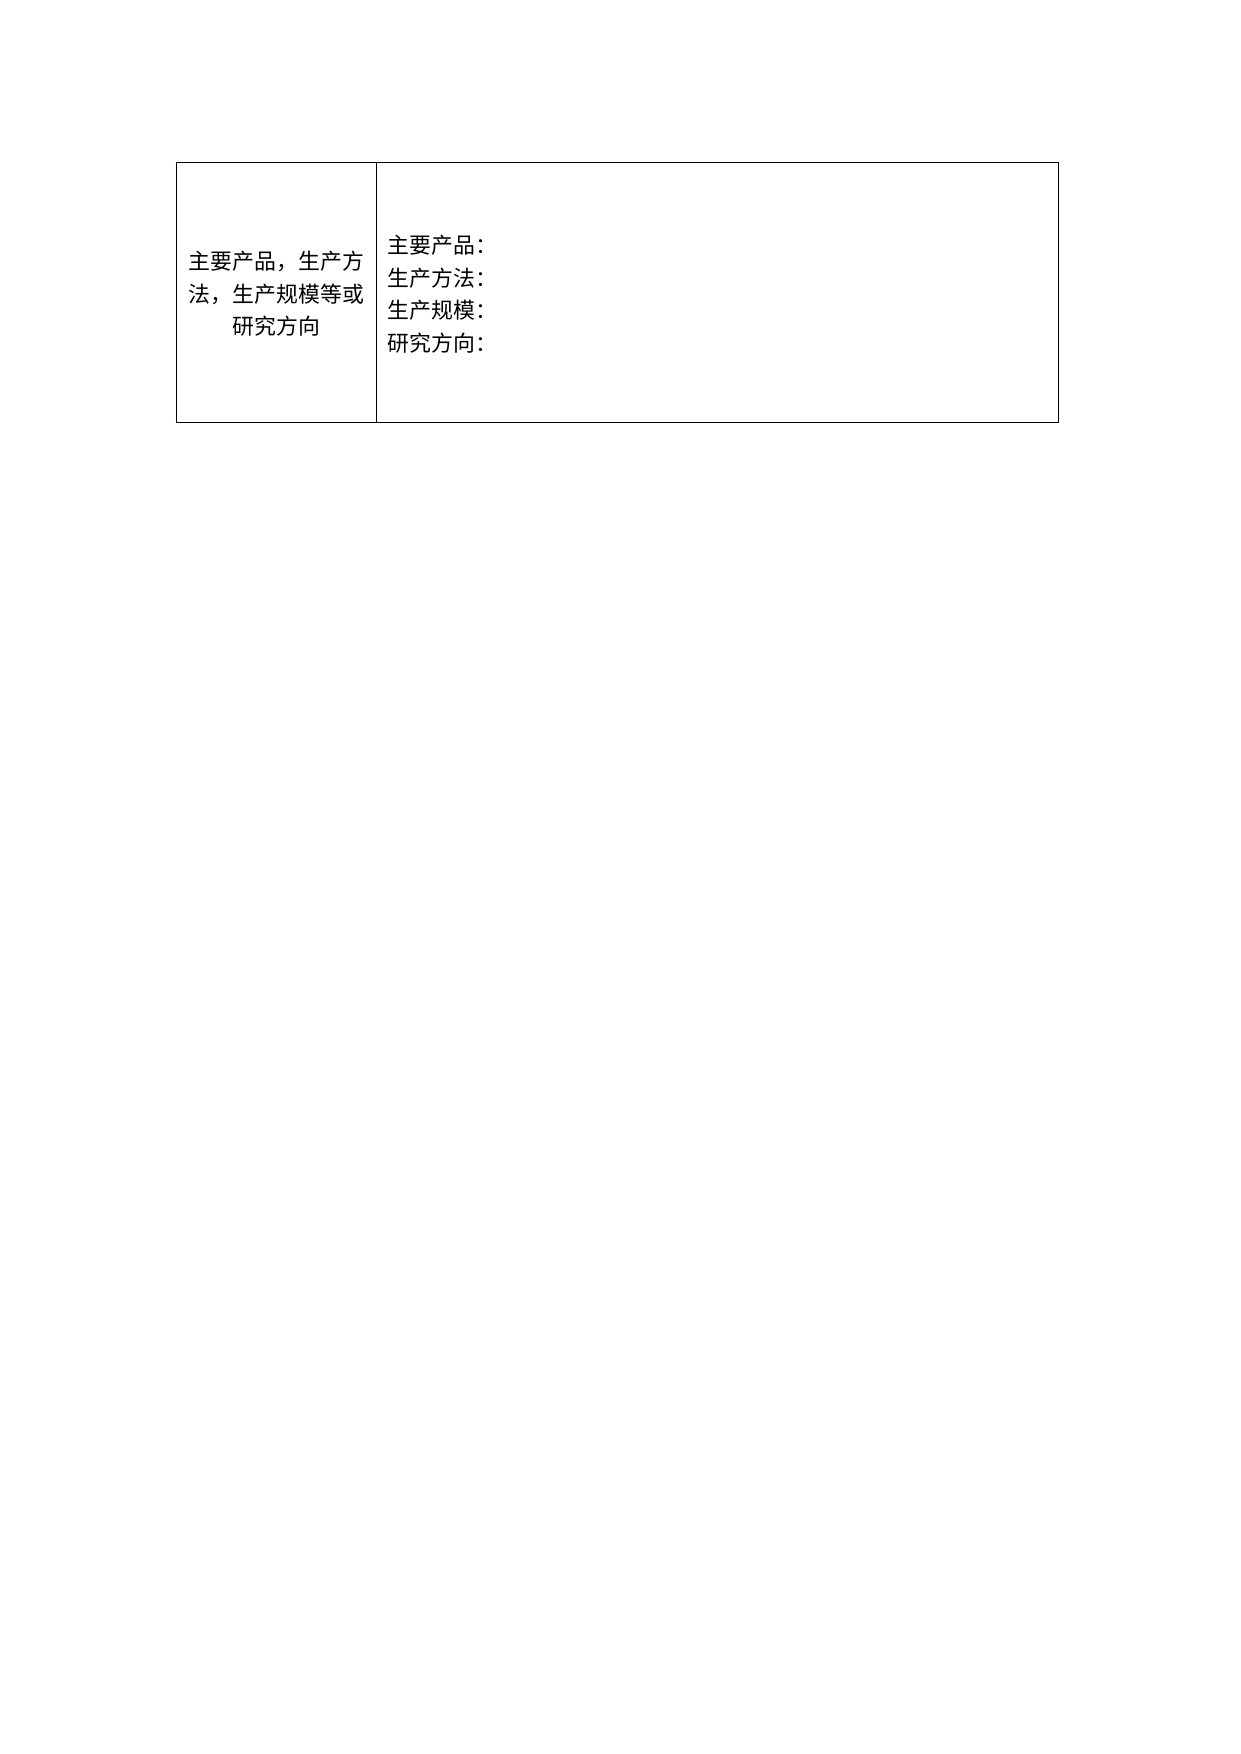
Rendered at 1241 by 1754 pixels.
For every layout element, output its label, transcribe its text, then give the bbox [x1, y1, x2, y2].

table_cell 主要产品： 生产方法： 生产规模： 研究方向： [377, 163, 1058, 422]
table_cell 主要产品，生产方法，生产规模等或研究方向 [177, 163, 376, 422]
